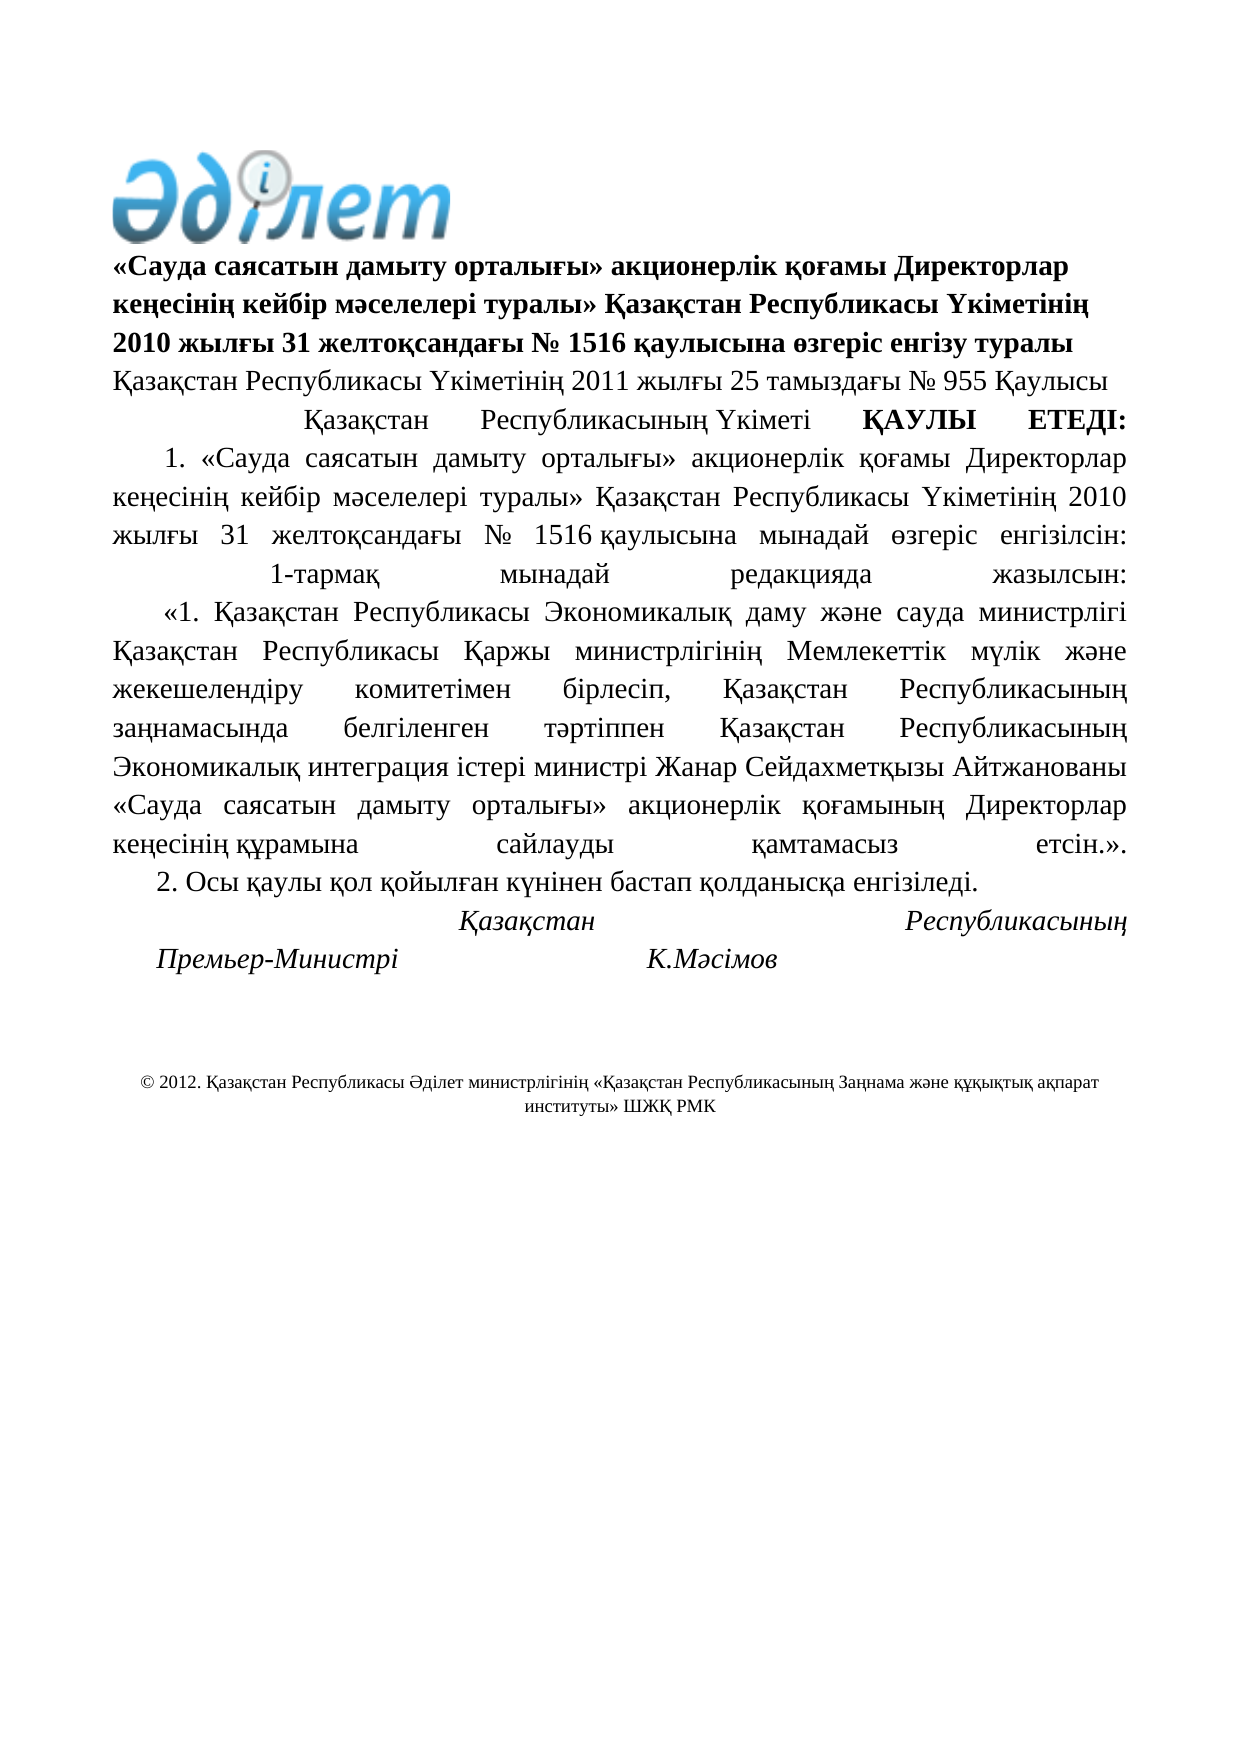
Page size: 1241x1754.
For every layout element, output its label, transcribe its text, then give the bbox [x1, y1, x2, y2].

text © 2012. Қазақстан Республикасы Әділет министрлігінің «Қазақстан Республикасының Заңнама және құқықтық ақпарат институты» ШЖҚ РМК [112, 1071, 1128, 1117]
text «Сауда саясатын дамыту орталығы» акционерлік қоғамы Директорлар кеңесінің кейбір мәселелері туралы» Қазақстан Республикасы Үкіметінің 2010 жылғы 31 желтоқсандағы № 1516 қаулысына өзгеріс енгізу туралы [112, 248, 1128, 358]
picture [112, 150, 451, 244]
text Қазақстан Республикасы Үкіметінің 2011 жылғы 25 тамыздағы № 955 Қаулысы [112, 363, 1128, 397]
text Қазақстан Республикасының Премьер-Министрі К.Мәсімов [112, 903, 1128, 975]
text Қазақстан Республикасының Үкіметі ҚАУЛЫ ЕТЕДІ: 1. «Сауда саясатын дамыту орталығы» акционерлік қоғамы Директорлар кеңесінің кейбір мәселелері туралы» Қазақстан Республикасы Үкіметінің 2010 жылғы 31 желтоқсандағы № 1516 қаулысына мынадай өзгеріс енгізілсін: 1-тармақ мынадай редакцияда жазылсын: «1. Қазақстан Республикасы Экономикалық даму және сауда министрлігі Қазақстан Республикасы Қаржы министрлігінің Мемлекеттік мүлік және жекешелендіру комитетімен бірлесіп, Қазақстан Республикасының заңнамасында белгіленген тәртіппен Қазақстан Республикасының Экономикалық интеграция істері министрі Жанар Сейдахметқызы Айтжанованы «Сауда саясатын дамыту орталығы» акционерлік қоғамының Директорлар кеңесінің құрамына сайлауды қамтамасыз етсін.». 2. Осы қаулы қол қойылған күнінен бастап қолданысқа енгізіледі. [112, 402, 1128, 898]
